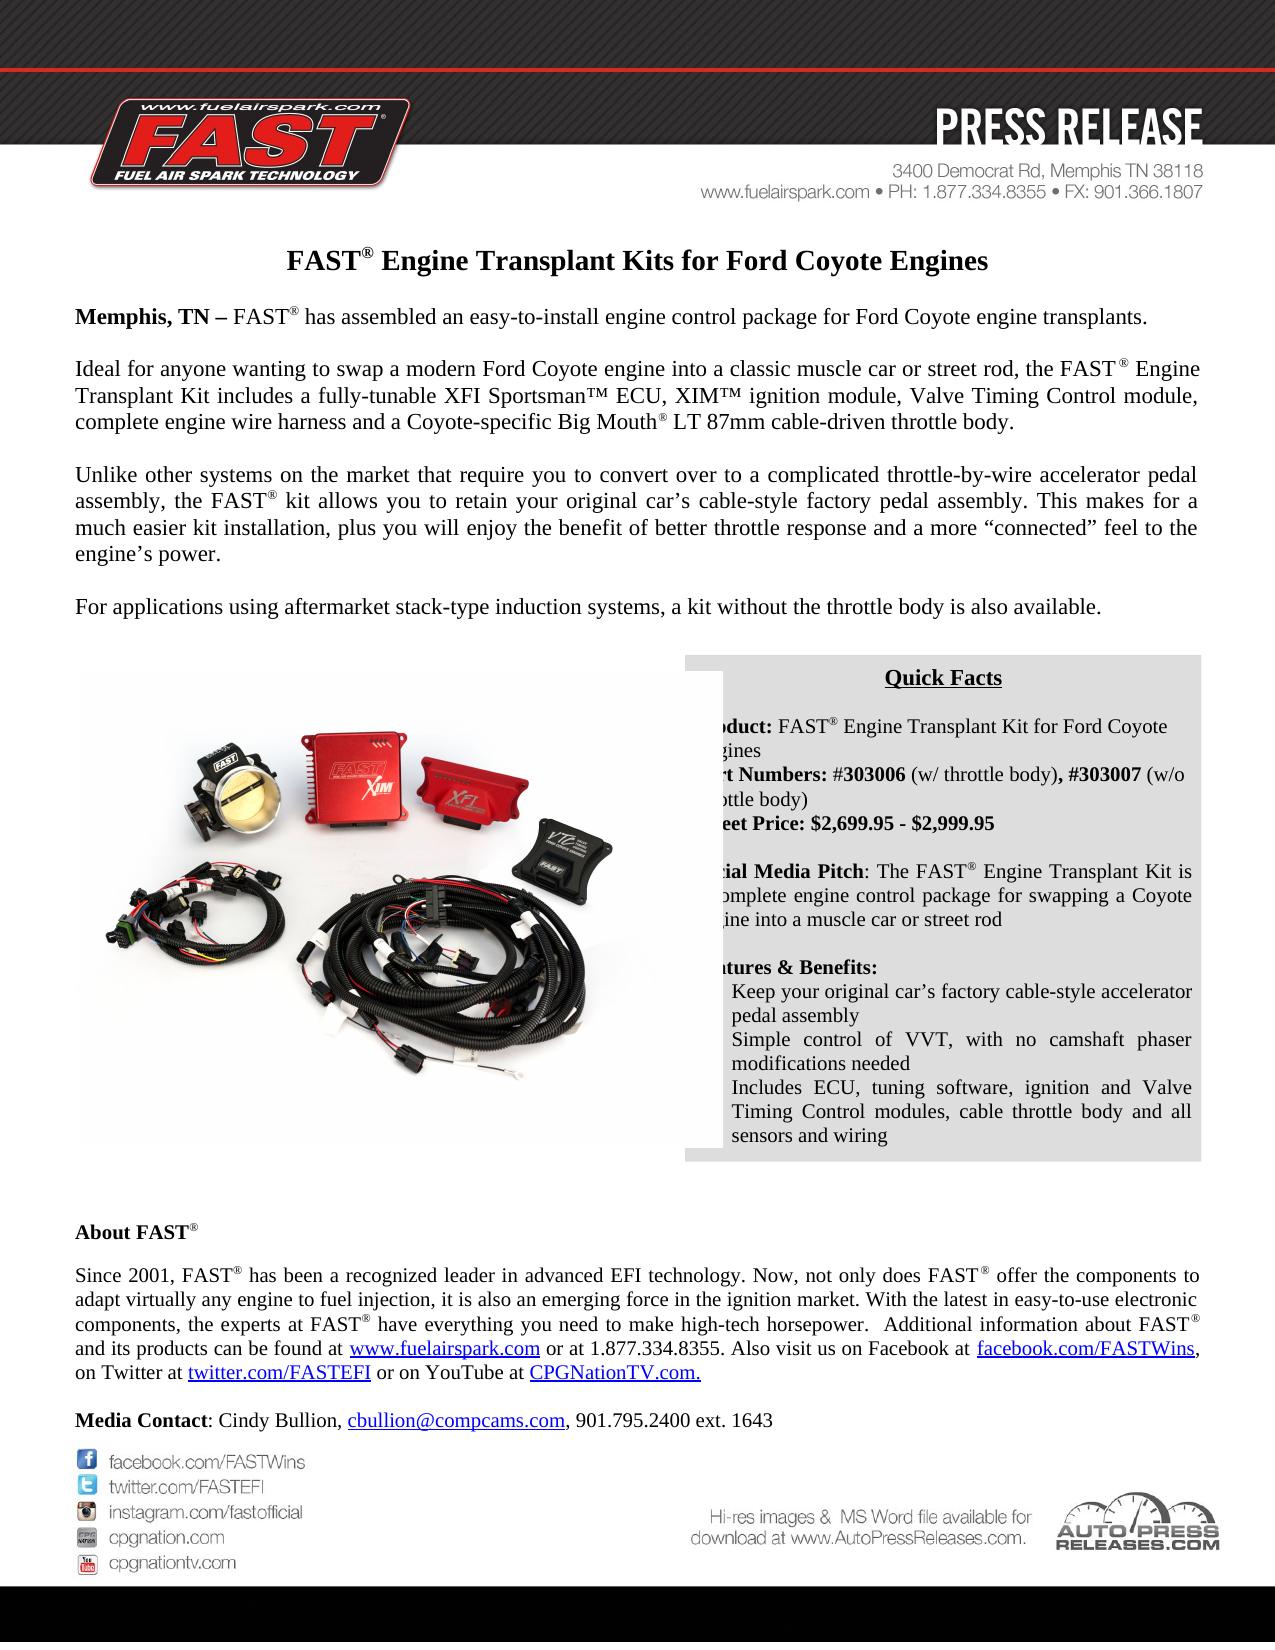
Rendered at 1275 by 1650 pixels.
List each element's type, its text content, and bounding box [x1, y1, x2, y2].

text Memphis, TN – FAST® has assembled an easy-to-install engine control package for Ford Coyote engine transplants. [75, 303, 1200, 329]
text Unlike other systems on the market that require you to convert over to a complicated throttle-by-wire accelerator pedal assembly, the FAST® kit allows you to retain your original car’s cable-style factory pedal assembly. This makes for a much easier kit installation, plus you will enjoy the benefit of better throttle response and a more “connected” feel to the engine’s power. [75, 461, 1200, 566]
text Ideal for anyone wanting to swap a modern Ford Coyote engine into a classic muscle car or street rod, the FAST® Engine Transplant Kit includes a fully-tunable XFI Sportsman™ ECU, XIM™ ignition module, Valve Timing Control module, complete engine wire harness and a Coyote-specific Big Mouth® LT 87mm cable-driven throttle body. [75, 356, 1200, 434]
picture [0, 1435, 1275, 1642]
text For applications using aftermarket stack-type induction systems, a kit without the throttle body is also available. [75, 593, 1200, 619]
text Since 2001, FAST® has been a recognized leader in advanced EFI technology. Now, not only does FAST® offer the components to adapt virtually any engine to fuel injection, it is also an emerging force in the ignition market. With the latest in easy-to-use electronic components, the experts at FAST® have everything you need to make high-tech horsepower. Additional information about FAST® and its products can be found at www.fuelairspark.com or at 1.877.334.8355. Also visit us on Facebook at facebook.com/FASTWins, on Twitter at twitter.com/FASTEFI or on YouTube at CPGNationTV.com. [75, 1263, 1200, 1384]
text Media Contact: Cindy Bullion, cbullion@compcams.com, 901.795.2400 ext. 1643 [75, 1408, 1200, 1432]
text About FAST® [75, 1220, 1200, 1244]
picture [75, 671, 724, 1148]
picture [0, 0, 1275, 210]
text FAST® Engine Transplant Kits for Ford Coyote Engines [75, 243, 1200, 276]
